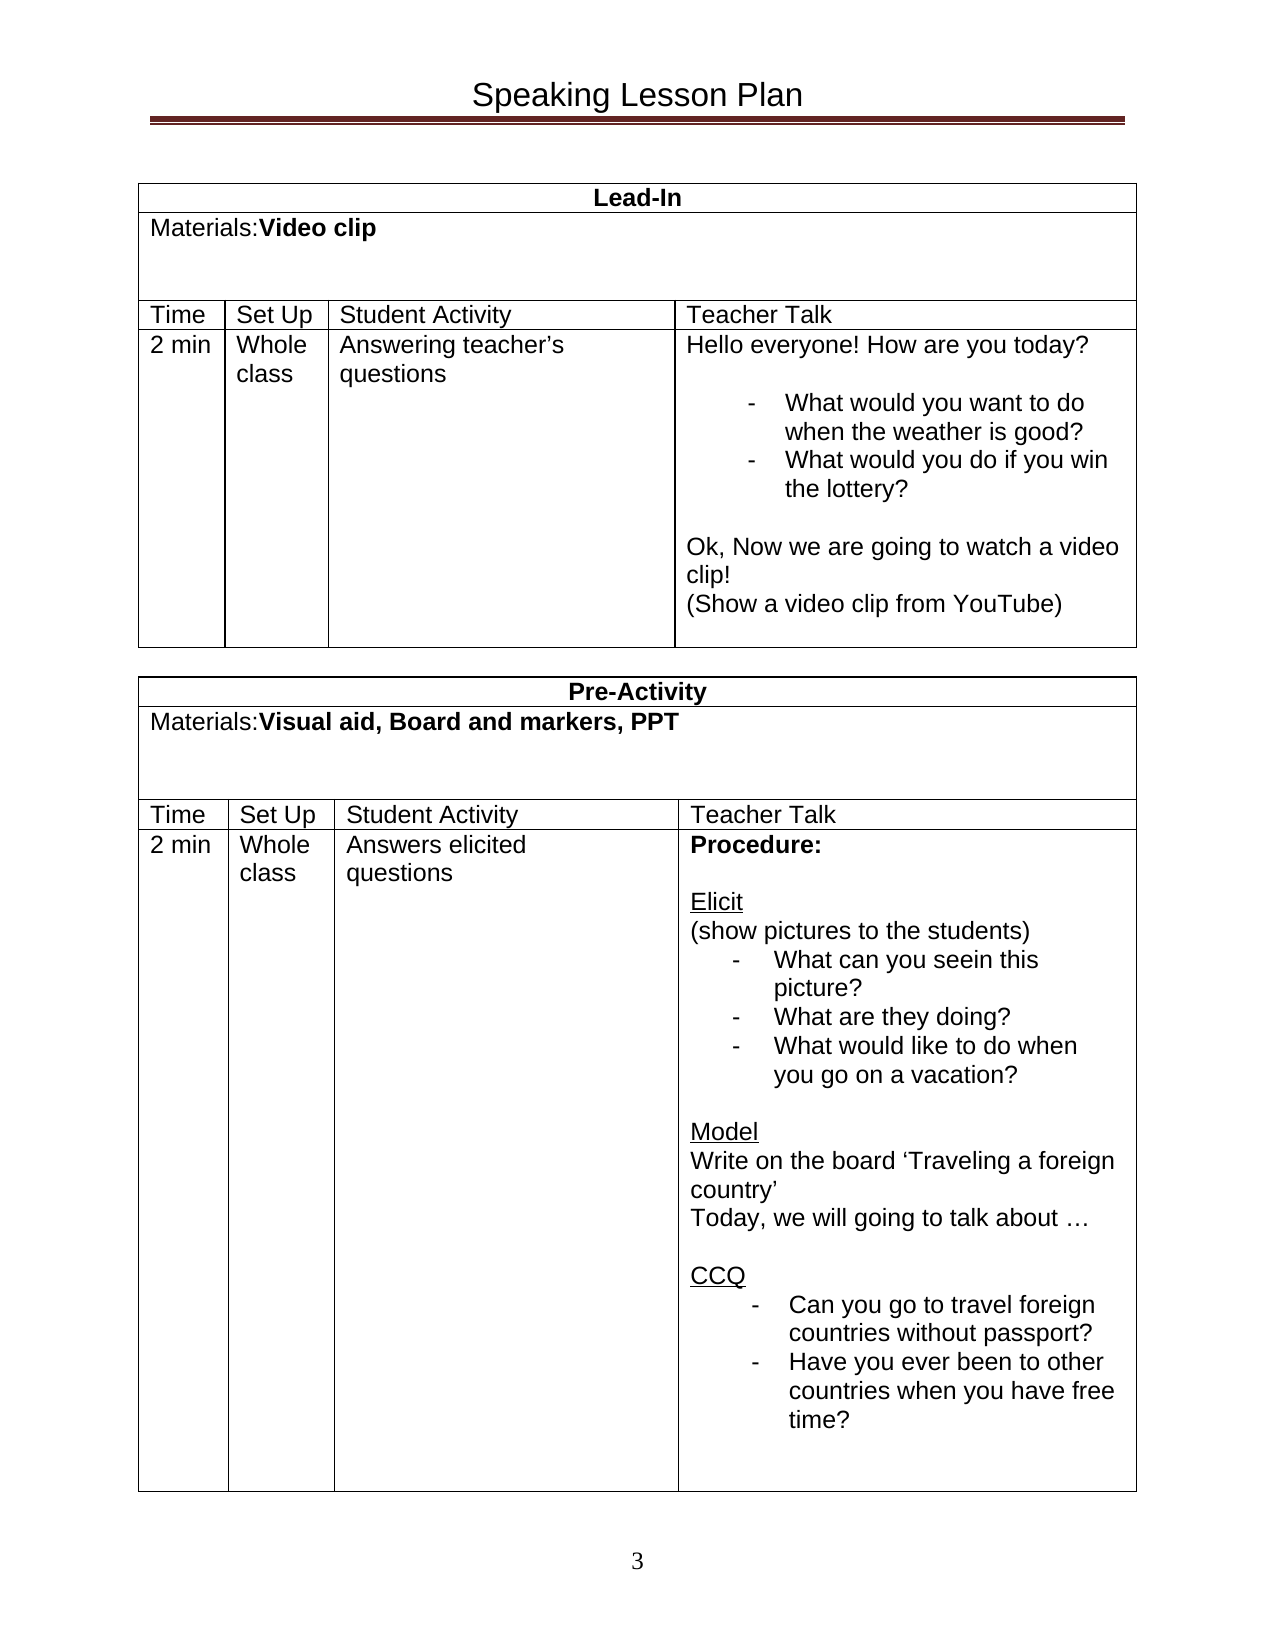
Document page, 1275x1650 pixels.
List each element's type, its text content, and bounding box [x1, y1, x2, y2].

table_cell Set Up [229, 800, 334, 828]
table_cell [229, 830, 334, 1491]
table_cell Answering teacher’s questions [329, 330, 674, 647]
table_cell Set Up [226, 301, 328, 329]
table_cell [679, 830, 1136, 1491]
table_cell Student Activity [329, 301, 674, 329]
table_cell Student Activity [335, 800, 678, 828]
table_header Pre-Activity [139, 678, 1136, 706]
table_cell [139, 830, 228, 1491]
table_cell Time [139, 301, 224, 329]
table_cell Whole class [226, 330, 328, 647]
table_cell Teacher Talk [676, 301, 1136, 329]
table_header Lead-In [139, 184, 1136, 212]
table_cell Time [139, 800, 228, 828]
table_cell Materials:Video clip [139, 213, 1136, 299]
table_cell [335, 830, 678, 1491]
table_cell Teacher Talk [679, 800, 1136, 828]
table_cell Materials:Visual aid, Board and markers, PPT [139, 707, 1136, 799]
table_cell 2 min [139, 330, 224, 647]
table_cell Hello everyone! How are you today? What would you want to do when the weather is good? What would you do if you win the lottery? Ok, Now we are going to watch a video clip! (Show a video clip from YouTube) [676, 330, 1136, 647]
